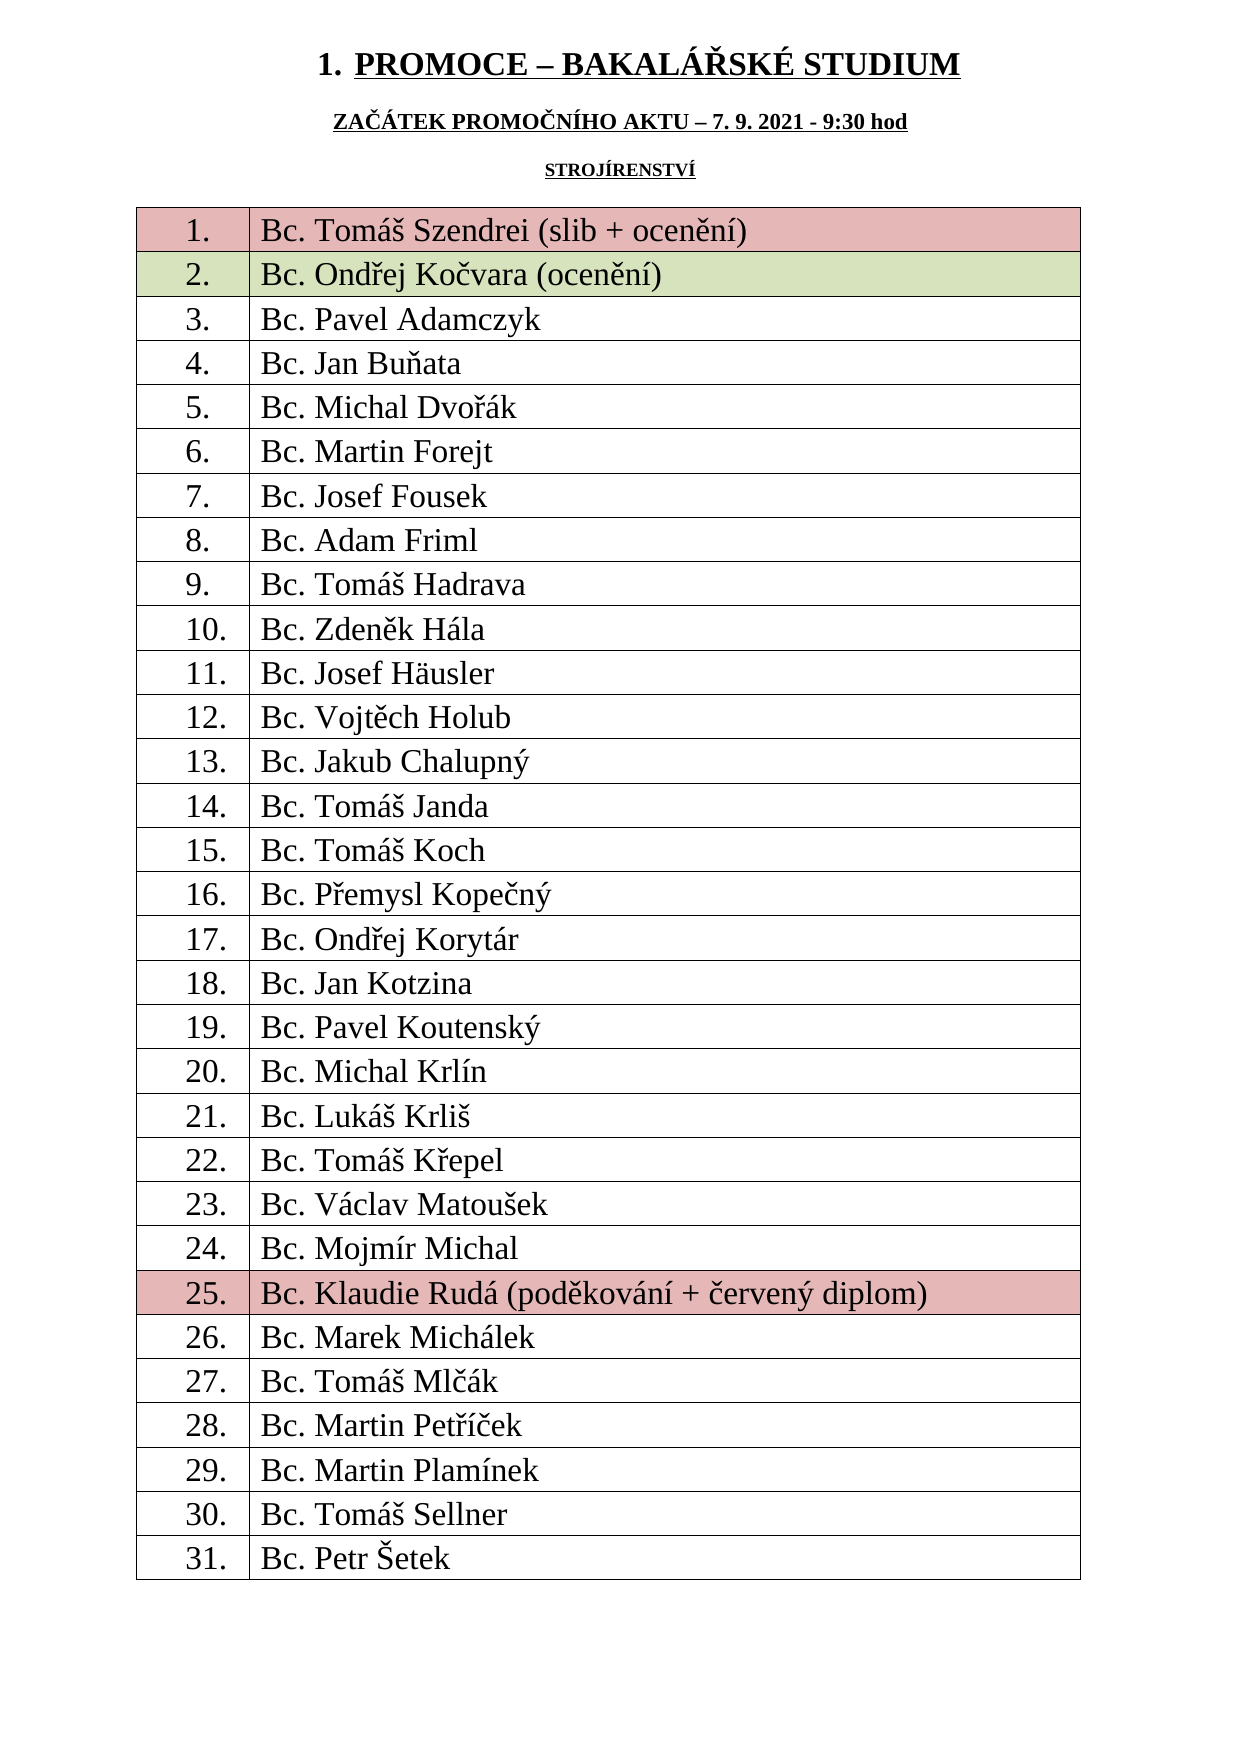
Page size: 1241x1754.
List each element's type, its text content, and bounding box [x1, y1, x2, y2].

table_cell [137, 1049, 249, 1092]
table_cell Bc. Tomáš Janda [250, 784, 1080, 827]
table_cell [137, 297, 249, 340]
text STROJÍRENSTVÍ [148, 159, 1093, 181]
table_cell Bc. Martin Petříček [250, 1403, 1080, 1447]
table_cell Bc. Mojmír Michal [250, 1226, 1080, 1269]
table_cell Bc. Tomáš Mlčák [250, 1359, 1080, 1402]
table_cell [137, 474, 249, 517]
table_cell Bc. Jakub Chalupný [250, 739, 1080, 782]
table_cell [137, 784, 249, 827]
table_cell Bc. Josef Häusler [250, 651, 1080, 694]
table_cell Bc. Michal Krlín [250, 1049, 1080, 1092]
table_cell [137, 252, 249, 296]
table_cell Bc. Vojtěch Holub [250, 695, 1080, 738]
text ZAČÁTEK PROMOČNÍHO AKTU – 7. 9. 2021 - 9:30 hod [148, 108, 1093, 134]
table_cell Bc. Pavel Koutenský [250, 1005, 1080, 1048]
table_cell Bc. Tomáš Koch [250, 828, 1080, 871]
table_cell [137, 1536, 249, 1579]
table_cell [137, 828, 249, 871]
table_cell Bc. Michal Dvořák [250, 385, 1080, 428]
table_header Bc. Tomáš Szendrei (slib + ocenění) [250, 208, 1080, 251]
table_cell [137, 606, 249, 650]
table_cell [137, 1094, 249, 1137]
table_cell [137, 961, 249, 1004]
table_cell [137, 1448, 249, 1491]
table_cell [137, 739, 249, 782]
table_cell [137, 1492, 249, 1535]
table_cell Bc. Jan Kotzina [250, 961, 1080, 1004]
table_cell Bc. Přemysl Kopečný [250, 872, 1080, 915]
table_cell [137, 518, 249, 561]
table_cell Bc. Zdeněk Hála [250, 606, 1080, 650]
table_cell Bc. Klaudie Rudá (poděkování + červený diplom) [250, 1271, 1080, 1314]
table_cell [137, 1138, 249, 1181]
table_cell [137, 1271, 249, 1314]
table_cell [137, 695, 249, 738]
table_cell Bc. Tomáš Sellner [250, 1492, 1080, 1535]
table_cell Bc. Lukáš Krliš [250, 1094, 1080, 1137]
table_cell [137, 341, 249, 384]
table_cell Bc. Petr Šetek [250, 1536, 1080, 1579]
list PROMOCE – BAKALÁŘSKÉ STUDIUM [185, 44, 1093, 83]
table_cell [137, 1005, 249, 1048]
table_cell Bc. Marek Michálek [250, 1315, 1080, 1358]
table_cell [137, 872, 249, 915]
table_cell Bc. Josef Fousek [250, 474, 1080, 517]
table_cell Bc. Jan Buňata [250, 341, 1080, 384]
table_cell [137, 1226, 249, 1269]
table_cell Bc. Ondřej Korytár [250, 916, 1080, 959]
table_cell Bc. Václav Matoušek [250, 1182, 1080, 1225]
table_cell Bc. Adam Friml [250, 518, 1080, 561]
table_cell Bc. Tomáš Hadrava [250, 562, 1080, 605]
table_header [137, 208, 249, 251]
table_cell Bc. Pavel Adamczyk [250, 297, 1080, 340]
table_cell Bc. Martin Forejt [250, 429, 1080, 473]
table_cell Bc. Ondřej Kočvara (ocenění) [250, 252, 1080, 296]
table_cell [137, 562, 249, 605]
table_cell [137, 1315, 249, 1358]
table_cell [137, 429, 249, 473]
table_cell Bc. Martin Plamínek [250, 1448, 1080, 1491]
table_cell Bc. Tomáš Křepel [250, 1138, 1080, 1181]
table_cell [137, 916, 249, 959]
table_cell [137, 385, 249, 428]
table_cell [137, 1359, 249, 1402]
table_cell [137, 1403, 249, 1447]
table_cell [137, 1182, 249, 1225]
table_cell [137, 651, 249, 694]
